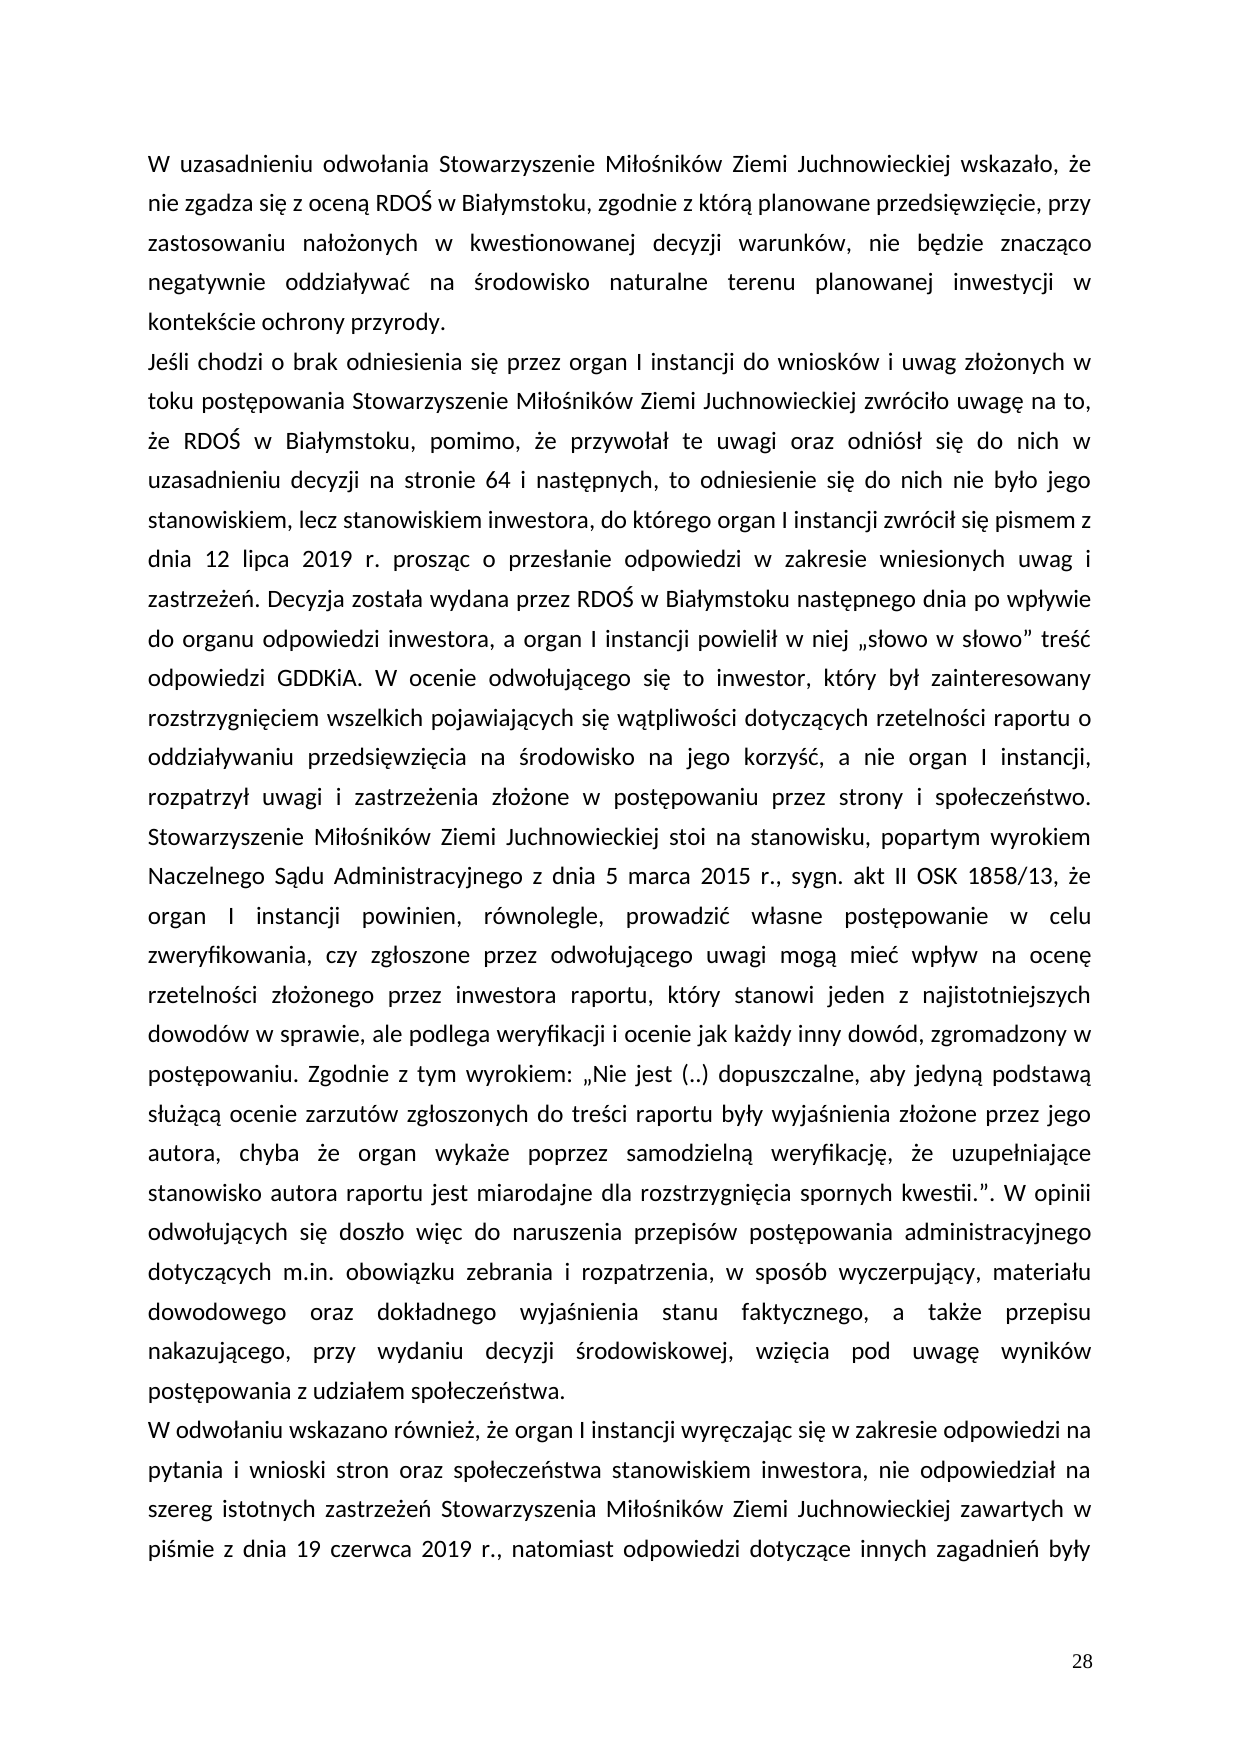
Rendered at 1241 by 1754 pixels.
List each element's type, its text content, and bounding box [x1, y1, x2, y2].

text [148, 1414, 1092, 1564]
text W uzasadnieniu odwołania Stowarzyszenie Miłośników Ziemi Juchnowieckiej wskazało, że nie zgadza się z oceną RDOŚ w Białymstoku, zgodnie z którą planowane przedsięwzięcie, przy zastosowaniu nałożonych w kwestionowanej decyzji warunków, nie będzie znacząco negatywnie oddziaływać na środowisko naturalne terenu planowanej inwestycji w kontekście ochrony przyrody. [148, 148, 1092, 337]
text Jeśli chodzi o brak odniesienia się przez organ I instancji do wniosków i uwag złożonych w toku postępowania Stowarzyszenie Miłośników Ziemi Juchnowieckiej zwróciło uwagę na to, że RDOŚ w Białymstoku, pomimo, że przywołał te uwagi oraz odniósł się do nich w uzasadnieniu decyzji na stronie 64 i następnych, to odniesienie się do nich nie było jego stanowiskiem, lecz stanowiskiem inwestora, do którego organ I instancji zwrócił się pismem z dnia 12 lipca 2019 r. prosząc o przesłanie odpowiedzi w zakresie wniesionych uwag i zastrzeżeń. Decyzja została wydana przez RDOŚ w Białymstoku następnego dnia po wpływie do organu odpowiedzi inwestora, a organ I instancji powielił w niej „słowo w słowo” treść odpowiedzi GDDKiA. W ocenie odwołującego się to inwestor, który był zainteresowany rozstrzygnięciem wszelkich pojawiających się wątpliwości dotyczących rzetelności raportu o oddziaływaniu przedsięwzięcia na środowisko na jego korzyść, a nie organ I instancji, rozpatrzył uwagi i zastrzeżenia złożone w postępowaniu przez strony i społeczeństwo. Stowarzyszenie Miłośników Ziemi Juchnowieckiej stoi na stanowisku, popartym wyrokiem Naczelnego Sądu Administracyjnego z dnia 5 marca 2015 r., sygn. akt II OSK 1858/13, że organ I instancji powinien, równolegle, prowadzić własne postępowanie w celu zweryfikowania, czy zgłoszone przez odwołującego uwagi mogą mieć wpływ na ocenę rzetelności złożonego przez inwestora raportu, który stanowi jeden z najistotniejszych dowodów w sprawie, ale podlega weryfikacji i ocenie jak każdy inny dowód, zgromadzony w postępowaniu. Zgodnie z tym wyrokiem: „Nie jest (..) dopuszczalne, aby jedyną podstawą służącą ocenie zarzutów zgłoszonych do treści raportu były wyjaśnienia złożone przez jego autora, chyba że organ wykaże poprzez samodzielną weryfikację, że uzupełniające stanowisko autora raportu jest miarodajne dla rozstrzygnięcia spornych kwestii.”. W opinii odwołujących się doszło więc do naruszenia przepisów postępowania administracyjnego dotyczących m.in. obowiązku zebrania i rozpatrzenia, w sposób wyczerpujący, materiału dowodowego oraz dokładnego wyjaśnienia stanu faktycznego, a także przepisu nakazującego, przy wydaniu decyzji środowiskowej, wzięcia pod uwagę wyników postępowania z udziałem społeczeństwa. [148, 346, 1092, 1405]
